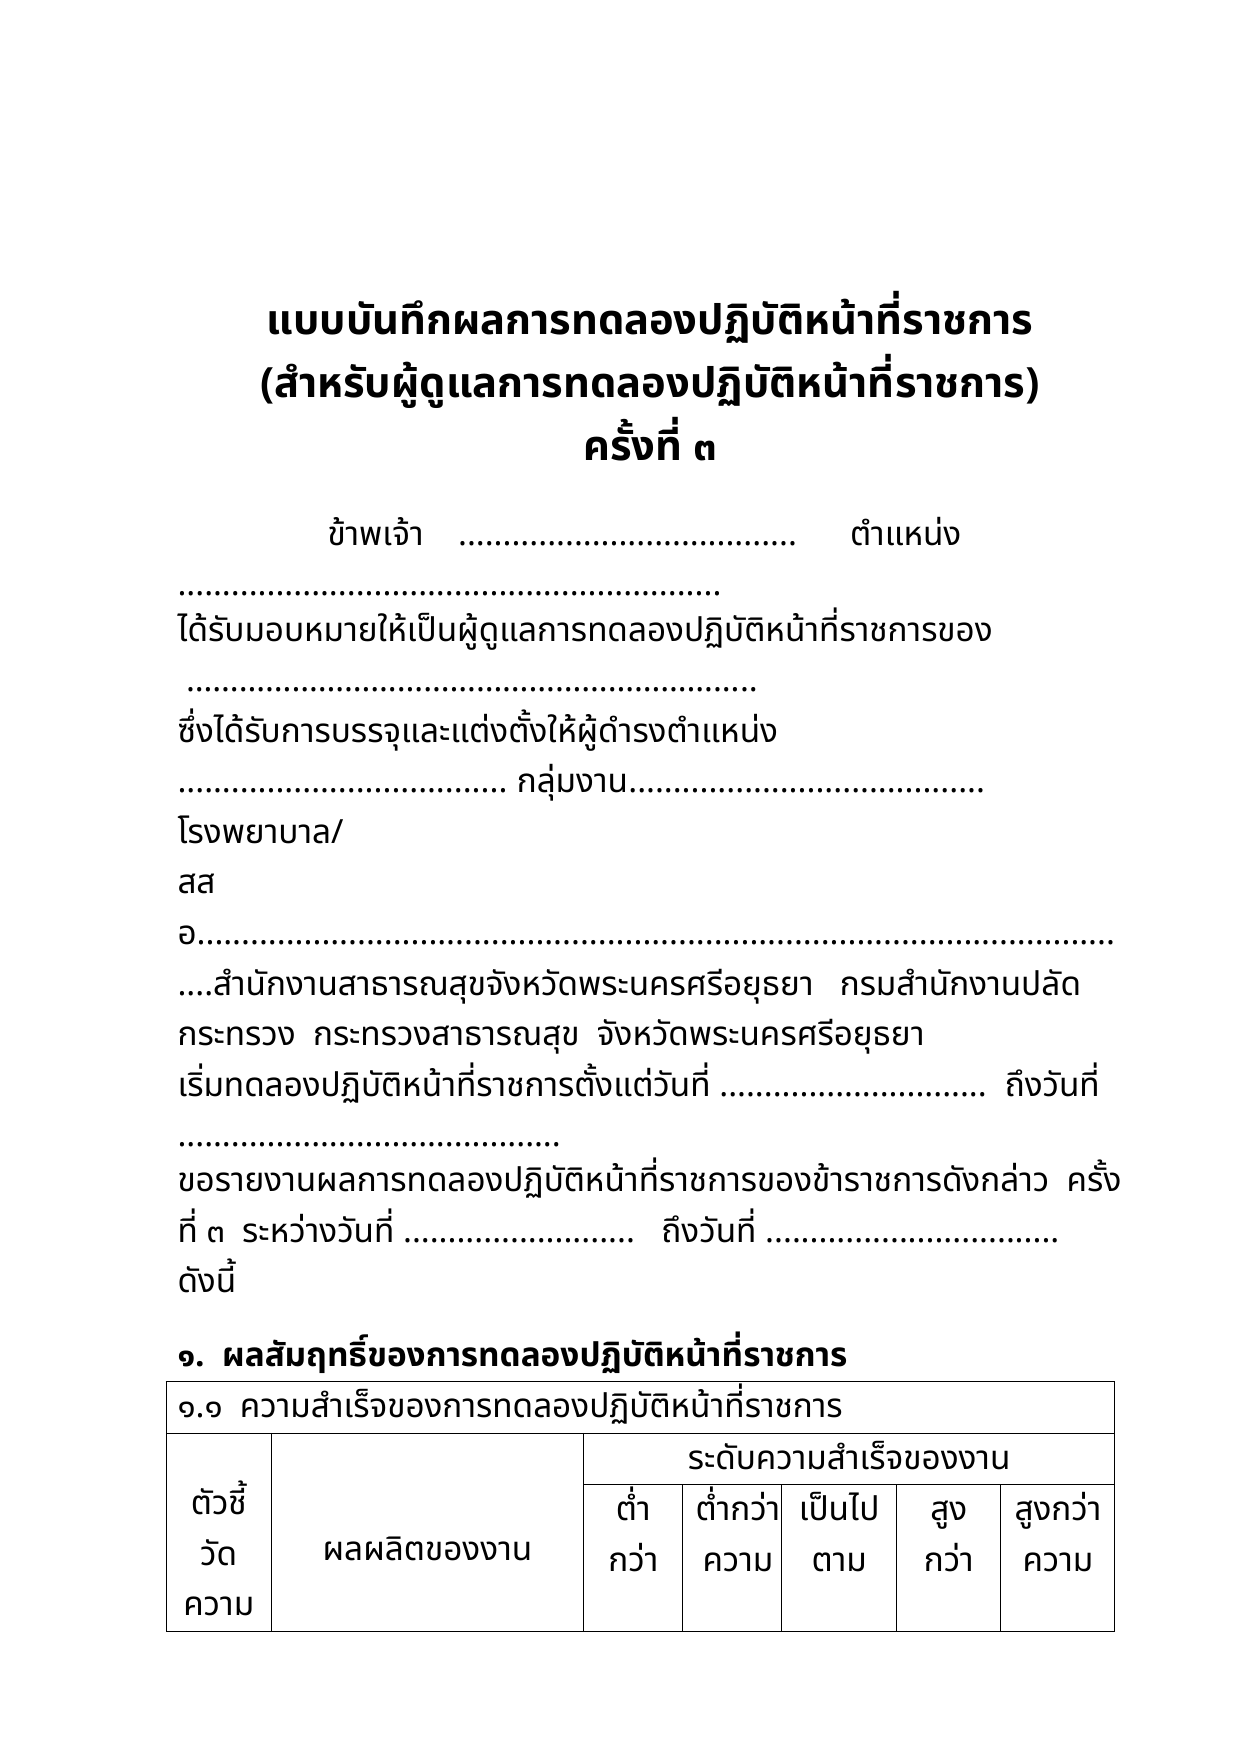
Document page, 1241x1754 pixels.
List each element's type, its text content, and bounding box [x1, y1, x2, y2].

text ข้าพเจ้า ...................................... ตำแหน่ง ............................................................. [177, 509, 1122, 606]
table_cell ระดับความสำเร็จของงาน [584, 1434, 1114, 1484]
table_cell ผลผลิตของงาน [272, 1434, 583, 1631]
text ครั้งที่ ๓ [177, 416, 1122, 479]
text ขอรายงานผลการทดลองปฏิบัติหน้าที่ราชการของข้าราชการดังกล่าว ครั้งที่ ๓ ระหว่างวันที่ .......................... ถึงวันที่ ................................. ดังนี้ [177, 1156, 1122, 1308]
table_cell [782, 1485, 896, 1631]
text ๑. ผลสัมฤทธิ์ของการทดลองปฏิบัติหน้าที่ราชการ [177, 1331, 1122, 1381]
text (สำหรับผู้ดูแลการทดลองปฏิบัติหน้าที่ราชการ) [177, 353, 1122, 416]
text เริ่มทดลองปฏิบัติหน้าที่ราชการตั้งแต่วันที่ .............................. ถึงวันที่ ........................................... [177, 1060, 1122, 1156]
text โรงพยาบาล/สสอ...........................................................................................................สำนักงานสาธารณสุขจังหวัดพระนครศรีอยุธยา กรมสำนักงานปลัดกระทรวง กระทรวงสาธารณสุข จังหวัดพระนครศรีอยุธยา [177, 808, 1122, 1060]
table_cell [1001, 1485, 1114, 1631]
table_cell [897, 1485, 1000, 1631]
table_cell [584, 1485, 682, 1631]
table_header ๑.๑ ความสำเร็จของการทดลองปฏิบัติหน้าที่ราชการ [167, 1382, 1114, 1433]
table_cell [683, 1485, 781, 1631]
table_cell ตัวชี้วัดความ สำเร็จของงาน [167, 1434, 271, 1631]
text ซึ่งได้รับการบรรจุและแต่งตั้งให้ผู้ดำรงตำแหน่ง ..................................... กลุ่มงาน........................................ [177, 707, 1122, 808]
text แบบบันทึกผลการทดลองปฏิบัติหน้าที่ราชการ [177, 290, 1122, 353]
text ได้รับมอบหมายให้เป็นผู้ดูแลการทดลองปฏิบัติหน้าที่ราชการของ ……………………………………………………….. [177, 606, 1122, 707]
